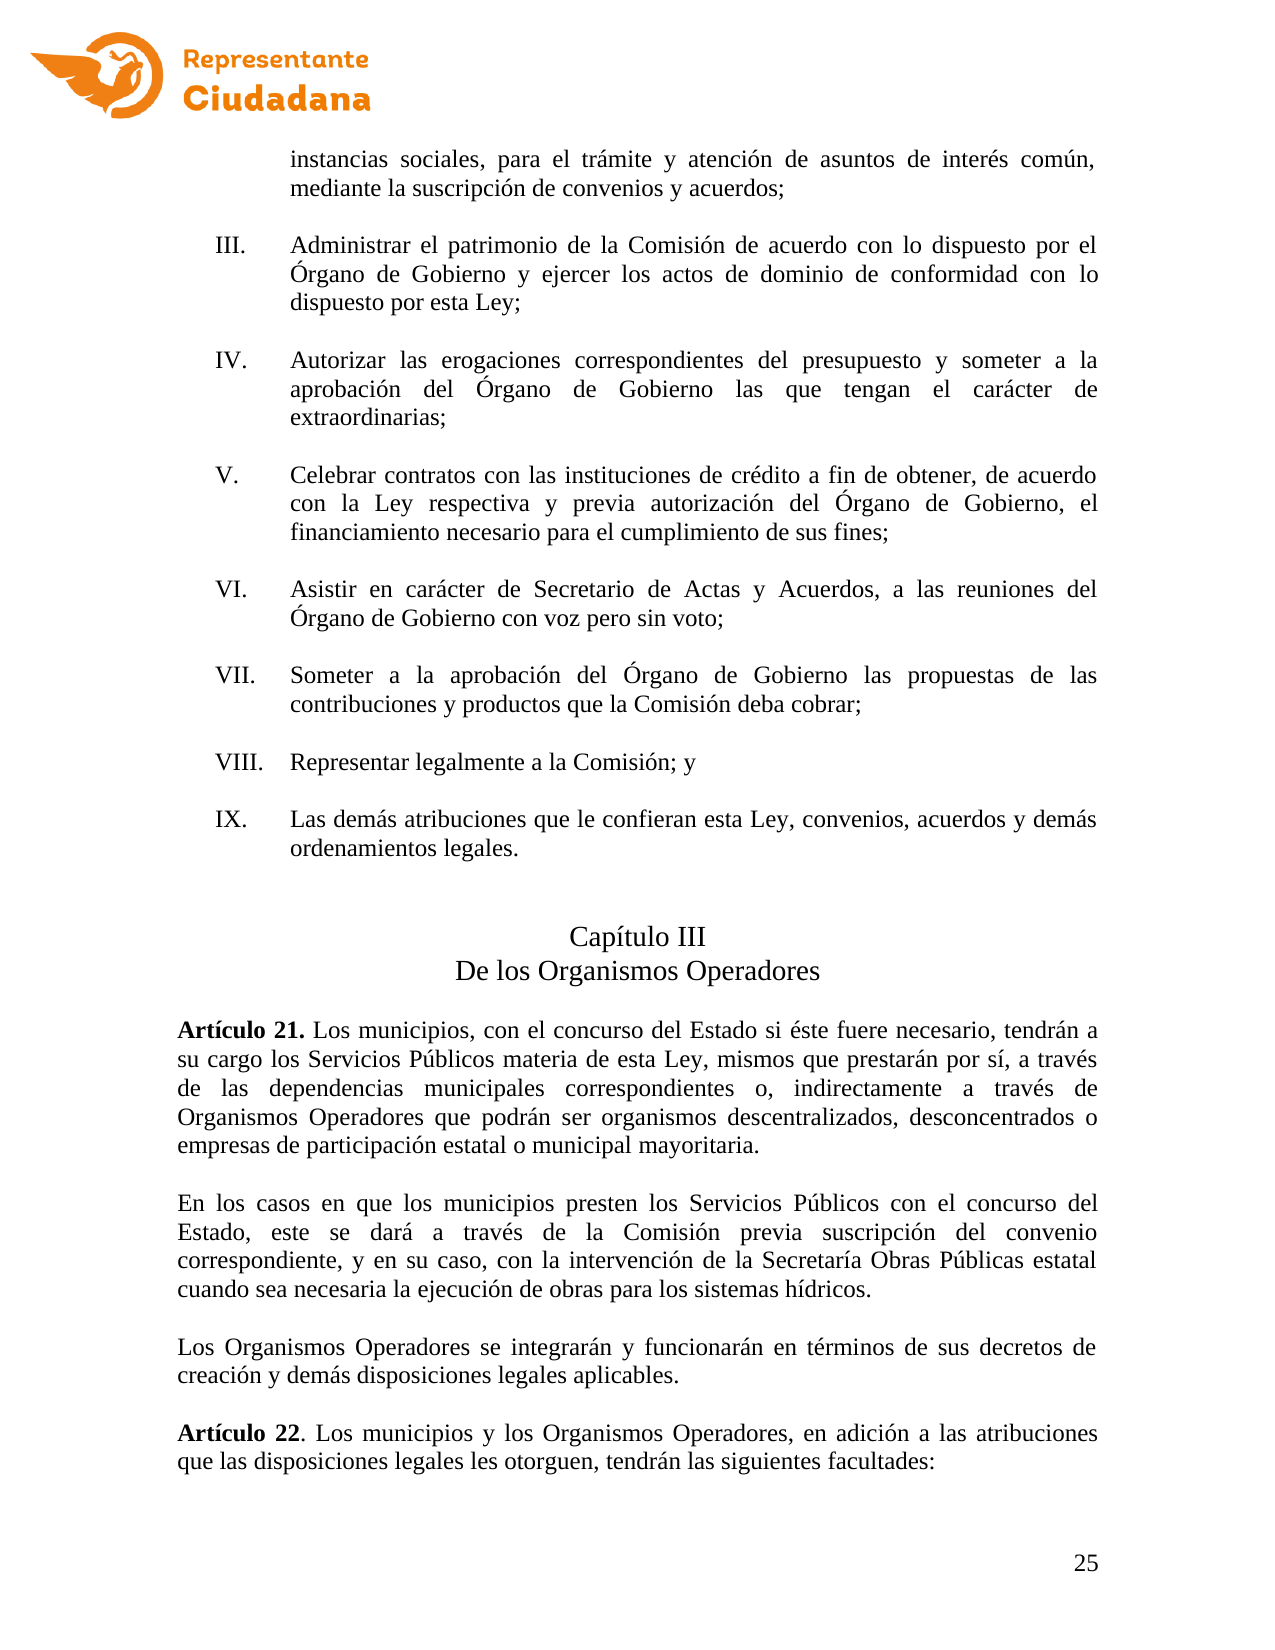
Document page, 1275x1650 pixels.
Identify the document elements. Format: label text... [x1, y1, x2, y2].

text Artículo 21. Los municipios, con el concurso del Estado si éste fuere necesario, tendrán a su cargo los Servicios Públicos materia de esta Ley, mismos que prestarán por sí, a través de las dependencias municipales correspondientes o, indirectamente a través de Organismos Operadores que podrán ser organismos descentralizados, desconcentrados o empresas de participación estatal o municipal mayoritaria. [177, 1015, 1098, 1159]
list Asistir en carácter de Secretario de Actas y Acuerdos, a las reuniones del Órgano de Gobierno con voz pero sin voto; [215, 574, 1098, 631]
text Los Organismos Operadores se integrarán y funcionarán en términos de sus decretos de creación y demás disposiciones legales aplicables. [177, 1332, 1097, 1389]
list Celebrar contratos con las instituciones de crédito a fin de obtener, de acuerdo con la Ley respectiva y previa autorización del Órgano de Gobierno, el financiamiento necesario para el cumplimiento de sus fines; [215, 460, 1098, 546]
list Administrar el patrimonio de la Comisión de acuerdo con lo dispuesto por el Órgano de Gobierno y ejercer los actos de dominio de conformidad con lo dispuesto por esta Ley; [215, 230, 1098, 316]
subtitle Capítulo III [192, 919, 1083, 953]
text Artículo 22. Los municipios y los Organismos Operadores, en adición a las atribuciones que las disposiciones legales les otorguen, tendrán las siguientes facultades: [177, 1418, 1098, 1475]
list Autorizar las erogaciones correspondientes del presupuesto y someter a la aprobación del Órgano de Gobierno las que tengan el carácter de extraordinarias; [215, 345, 1098, 431]
text De los Organismos Operadores [192, 953, 1083, 987]
list Someter a la aprobación del Órgano de Gobierno las propuestas de las contribuciones y productos que la Comisión deba cobrar; [215, 661, 1098, 718]
text instancias sociales, para el trámite y atención de asuntos de interés común, mediante la suscripción de convenios y acuerdos; [290, 144, 1097, 201]
text En los casos en que los municipios presten los Servicios Públicos con el concurso del Estado, este se dará a través de la Comisión previa suscripción del convenio correspondiente, y en su caso, con la intervención de la Secretaría Obras Públicas estatal cuando sea necesaria la ejecución de obras para los sistemas hídricos. [177, 1188, 1098, 1303]
list Las demás atribuciones que le confieran esta Ley, convenios, acuerdos y demás ordenamientos legales. [215, 804, 1098, 862]
list Representar legalmente a la Comisión; y [214, 747, 1133, 775]
picture [29, 31, 371, 119]
